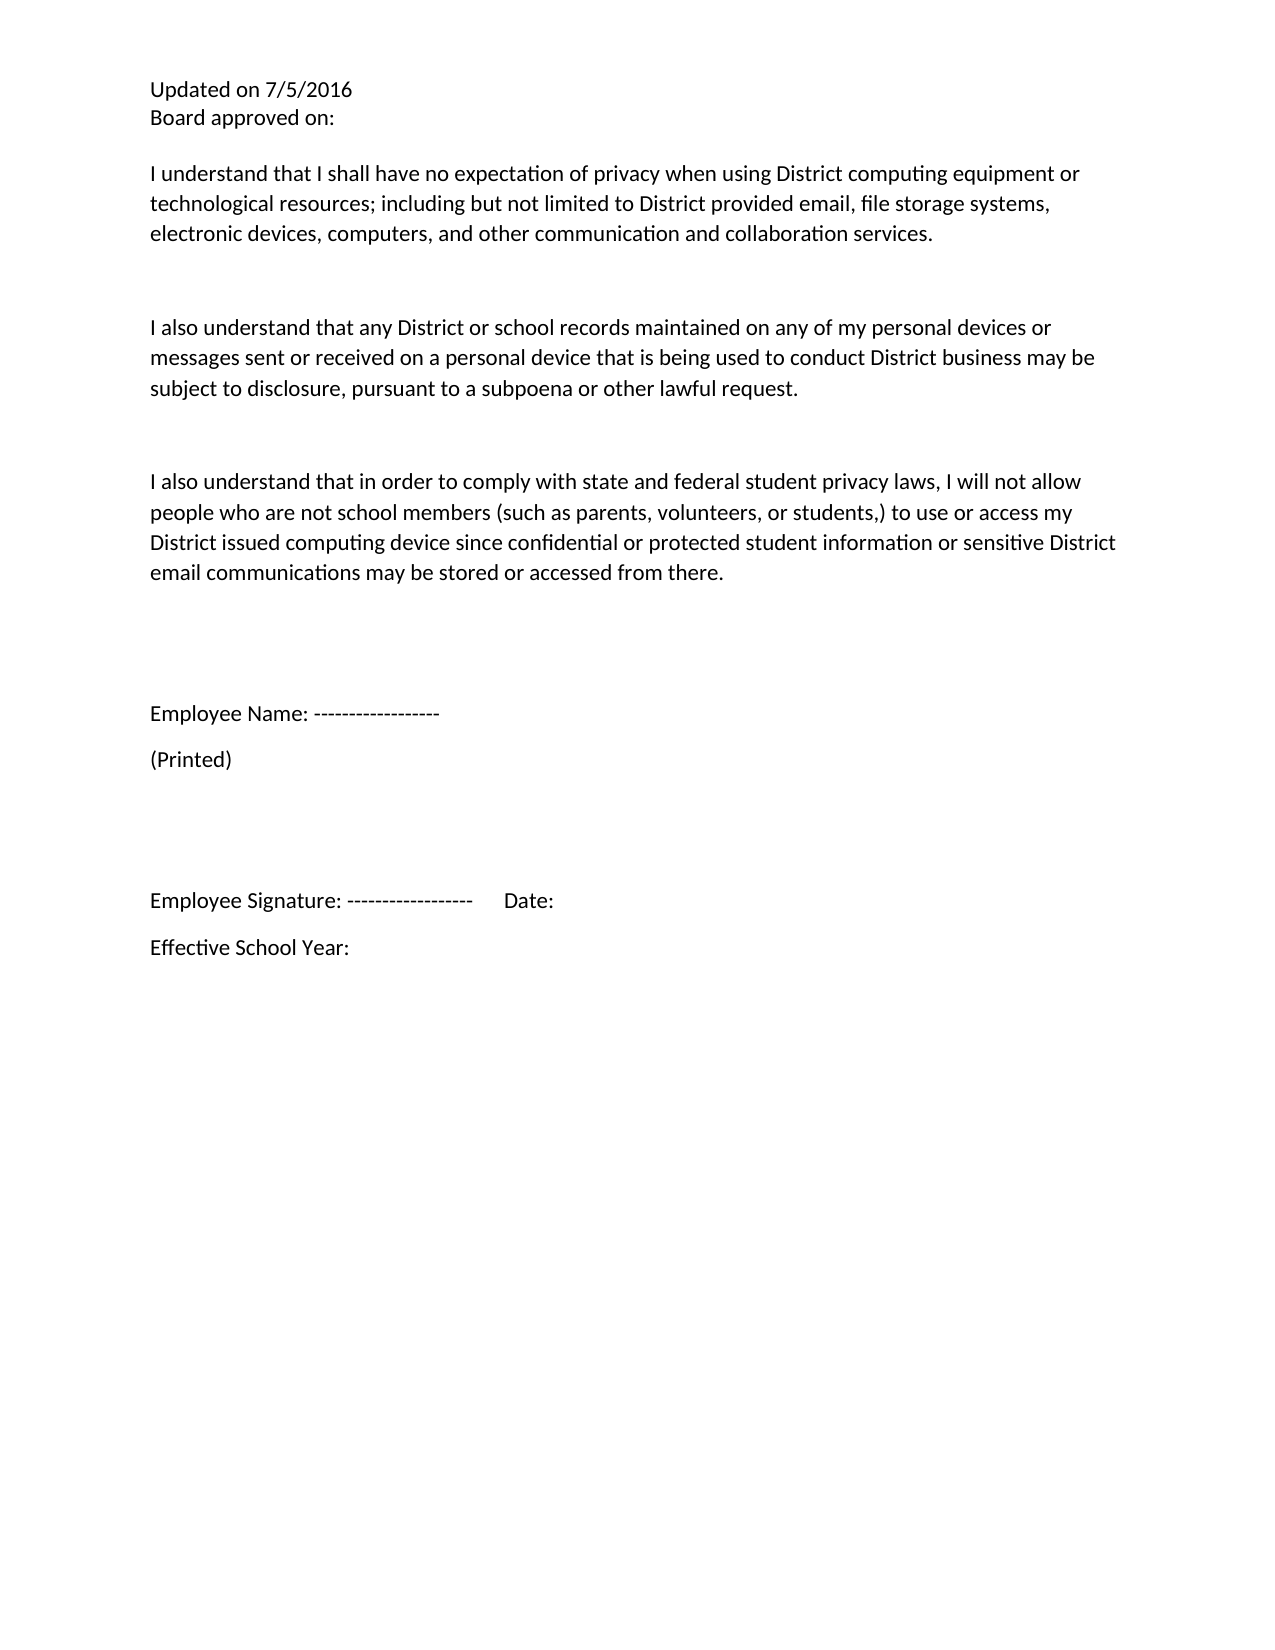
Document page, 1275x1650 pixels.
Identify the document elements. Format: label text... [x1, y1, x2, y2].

text Employee Signature: ------------------ Date: [150, 886, 1125, 914]
text I also understand that any District or school records maintained on any of my personal devices or messages sent or received on a personal device that is being used to conduct District business may be subject to disclosure, pursuant to a subpoena or other lawful request. [150, 313, 1125, 402]
text I understand that I shall have no expectation of privacy when using District computing equipment or technological resources; including but not limited to District provided email, file storage systems, electronic devices, computers, and other communication and collaboration services. [150, 159, 1125, 247]
text I also understand that in order to comply with state and federal student privacy laws, I will not allow people who are not school members (such as parents, volunteers, or students,) to use or access my District issued computing device since confidential or protected student information or sensitive District email communications may be stored or accessed from there. [150, 467, 1125, 586]
text Employee Name: ------------------ [150, 699, 1125, 727]
text Effective School Year: [150, 933, 1125, 961]
text (Printed) [150, 746, 1125, 773]
